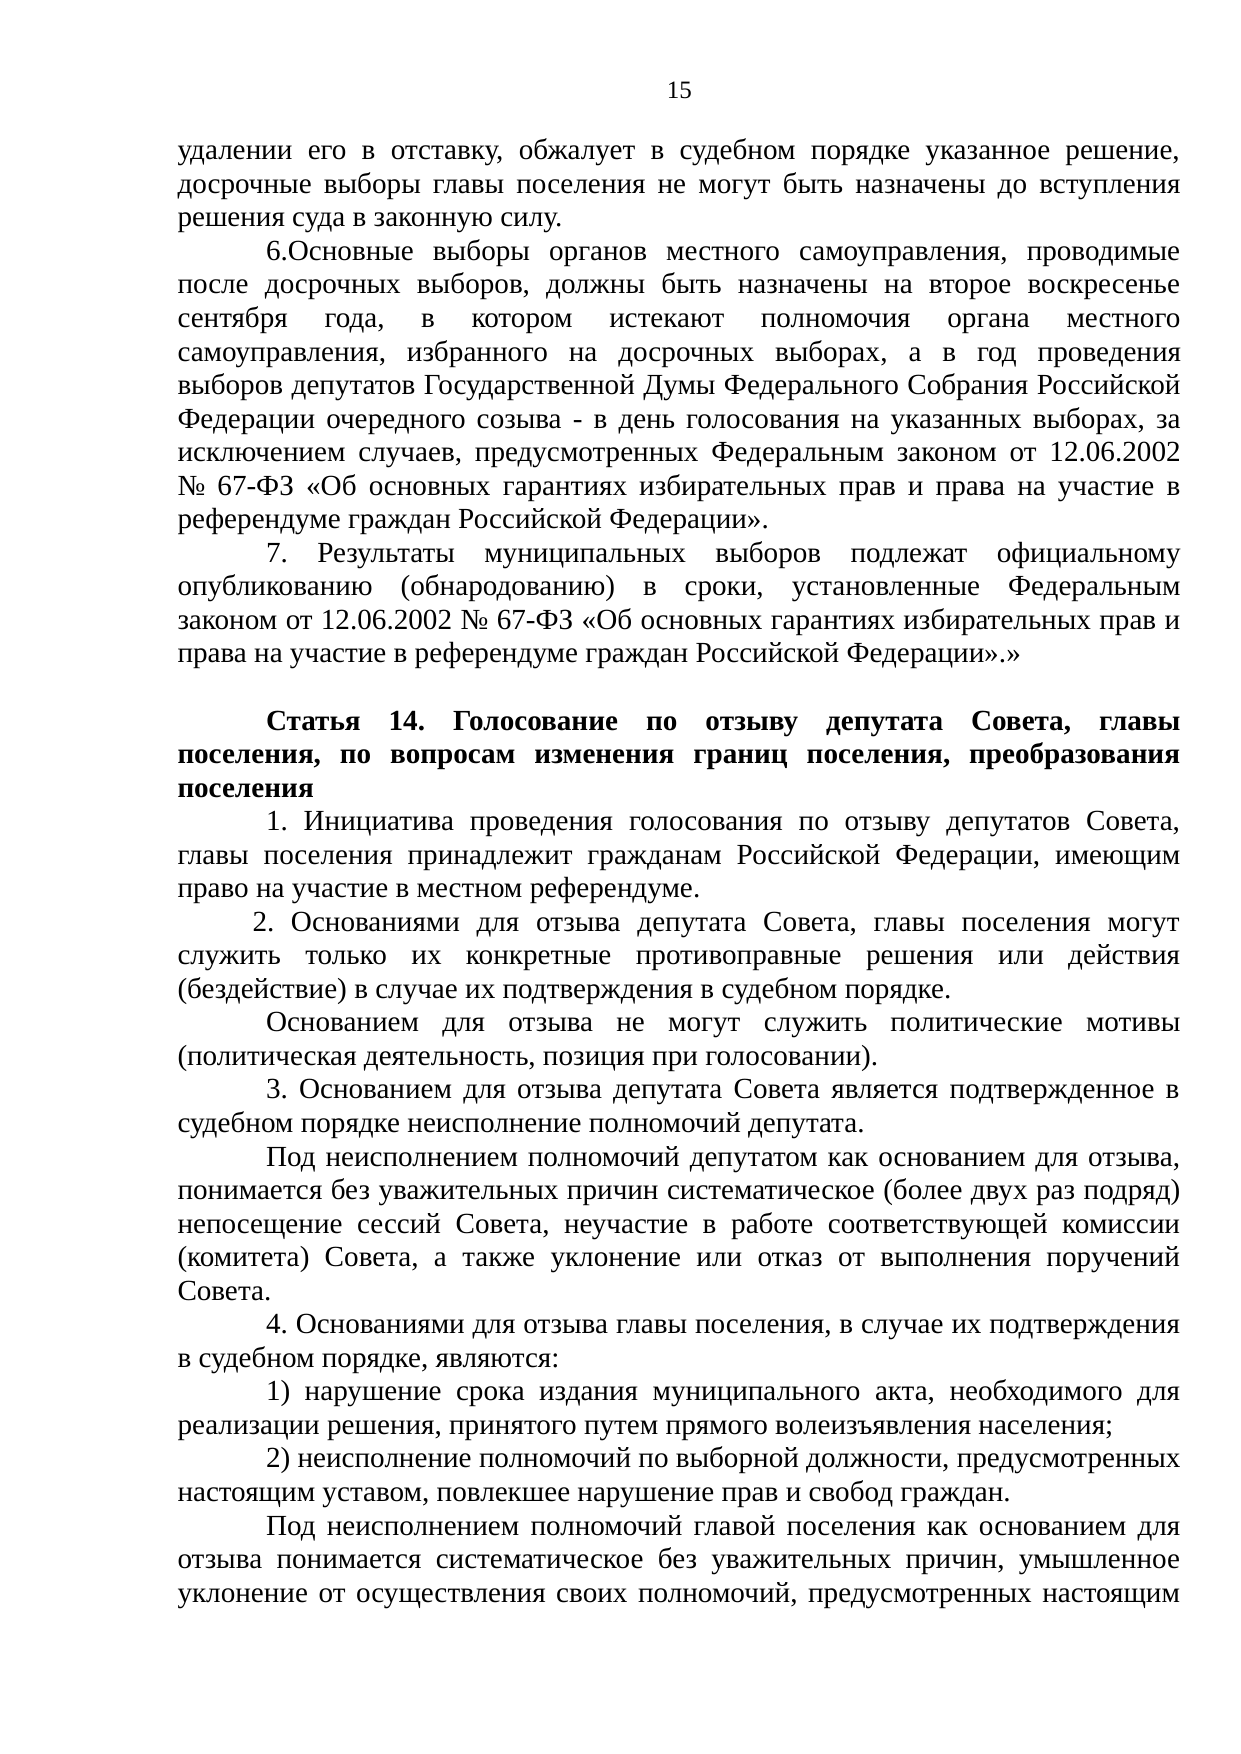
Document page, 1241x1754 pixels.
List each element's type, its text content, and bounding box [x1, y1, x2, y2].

text Основанием для отзыва не могут служить политические мотивы (политическая деятельность, позиция при голосовании). [177, 1004, 1181, 1072]
text Под неисполнением полномочий депутатом как основанием для отзыва, понимается без уважительных причин систематическое (более двух раз подряд) непосещение сессий Совета, неучастие в работе соответствующей комиссии (комитета) Совета, а также уклонение или отказ от выполнения поручений Совета. [177, 1139, 1181, 1306]
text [177, 132, 1181, 233]
text 2. Основаниями для отзыва депутата Совета, главы поселения могут служить только их конкретные противоправные решения или действия (бездействие) в случае их подтверждения в судебном порядке. [177, 904, 1181, 1004]
text 6.Основные выборы органов местного самоуправления, проводимые после досрочных выборов, должны быть назначены на второе воскресенье сентября года, в котором истекают полномочия органа местного самоуправления, избранного на досрочных выборах, а в год проведения выборов депутатов Государственной Думы Федерального Собрания Российской Федерации очередного созыва - в день голосования на указанных выборах, за исключением случаев, предусмотренных Федеральным законом от 12.06.2002 № 67-ФЗ «Об основных гарантиях избирательных прав и права на участие в референдуме граждан Российской Федерации». [177, 233, 1181, 535]
text 1) нарушение срока издания муниципального акта, необходимого для реализации решения, принятого путем прямого волеизъявления населения; [177, 1373, 1181, 1441]
text Статья 14. Голосование по отзыву депутата Совета, главы поселения, по вопросам изменения границ поселения, преобразования поселения [177, 703, 1181, 803]
text 1. Инициатива проведения голосования по отзыву депутатов Совета, главы поселения принадлежит гражданам Российской Федерации, имеющим право на участие в местном референдуме. [177, 803, 1181, 904]
subtitle 4. Основаниями для отзыва главы поселения, в случае их подтверждения в судебном порядке, являются: [177, 1306, 1181, 1373]
text 3. Основанием для отзыва депутата Совета является подтвержденное в судебном порядке неисполнение полномочий депутата. [177, 1072, 1181, 1139]
subtitle 2) неисполнение полномочий по выборной должности, предусмотренных настоящим уставом, повлекшее нарушение прав и свобод граждан. [177, 1441, 1181, 1508]
text 7. Результаты муниципальных выборов подлежат официальному опубликованию (обнародованию) в сроки, установленные Федеральным законом от 12.06.2002 № 67-ФЗ «Об основных гарантиях избирательных прав и права на участие в референдуме граждан Российской Федерации».» [177, 535, 1181, 669]
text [177, 1508, 1181, 1608]
